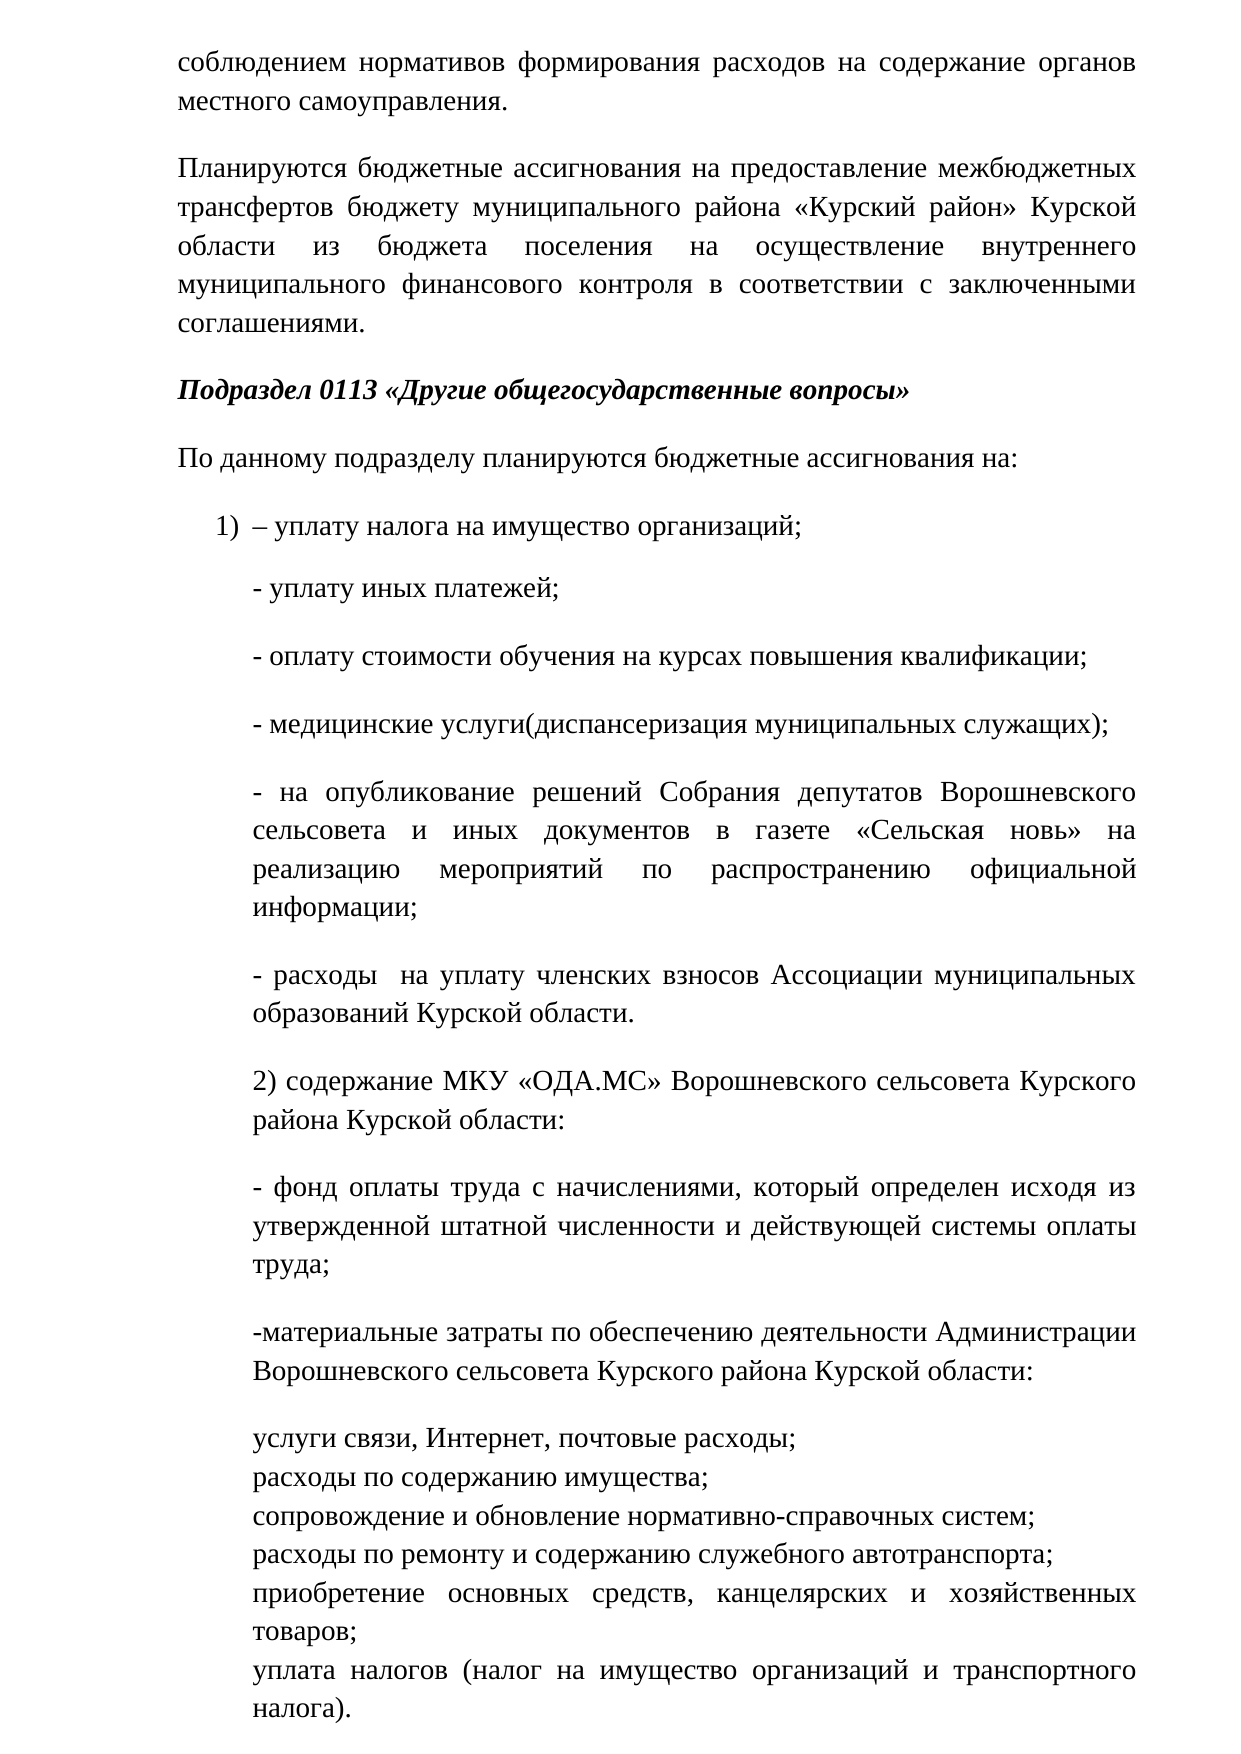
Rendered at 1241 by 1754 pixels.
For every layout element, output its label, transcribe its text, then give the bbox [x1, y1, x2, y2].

text - расходы на уплату членских взносов Ассоциации муниципальных образований Курской области. [252, 957, 1137, 1029]
text приобретение основных средств, канцелярских и хозяйственных товаров; [252, 1575, 1137, 1647]
text расходы по ремонту и содержанию служебного автотранспорта; [252, 1536, 1137, 1570]
list – уплату налога на имущество организаций; [215, 508, 1137, 541]
text -материальные затраты по обеспечению деятельности Администрации Ворошневского сельсовета Курского района Курской области: [252, 1314, 1137, 1386]
text - медицинские услуги(диспансеризация муниципальных служащих); [252, 706, 1137, 739]
text Планируются бюджетные ассигнования на предоставление межбюджетных трансфертов бюджету муниципального района «Курский район» Курской области из бюджета поселения на осуществление внутреннего муниципального финансового контроля в соответствии с заключенными соглашениями. [177, 151, 1137, 338]
text сопровождение и обновление нормативно-справочных систем; [252, 1498, 1137, 1531]
text уплата налогов (налог на имущество организаций и транспортного налога). [252, 1652, 1137, 1724]
text - оплату стоимости обучения на курсах повышения квалификации; [252, 638, 1137, 672]
text Подраздел 0113 «Другие общегосударственные вопросы» [177, 372, 1137, 406]
text - на опубликование решений Собрания депутатов Ворошневского сельсовета и иных документов в газете «Сельская новь» на реализацию мероприятий по распространению официальной информации; [252, 774, 1137, 923]
text По данному подразделу планируются бюджетные ассигнования на: [177, 440, 1137, 474]
text - фонд оплаты труда с начислениями, который определен исходя из утвержденной штатной численности и действующей системы оплаты труда; [252, 1169, 1137, 1280]
text 2) содержание МКУ «ОДА.МС» Ворошневского сельсовета Курского района Курской области: [252, 1063, 1137, 1135]
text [177, 44, 1137, 116]
text - уплату иных платежей; [252, 571, 1137, 604]
text расходы по содержанию имущества; [252, 1459, 1137, 1493]
text услуги связи, Интернет, почтовые расходы; [252, 1421, 1137, 1454]
